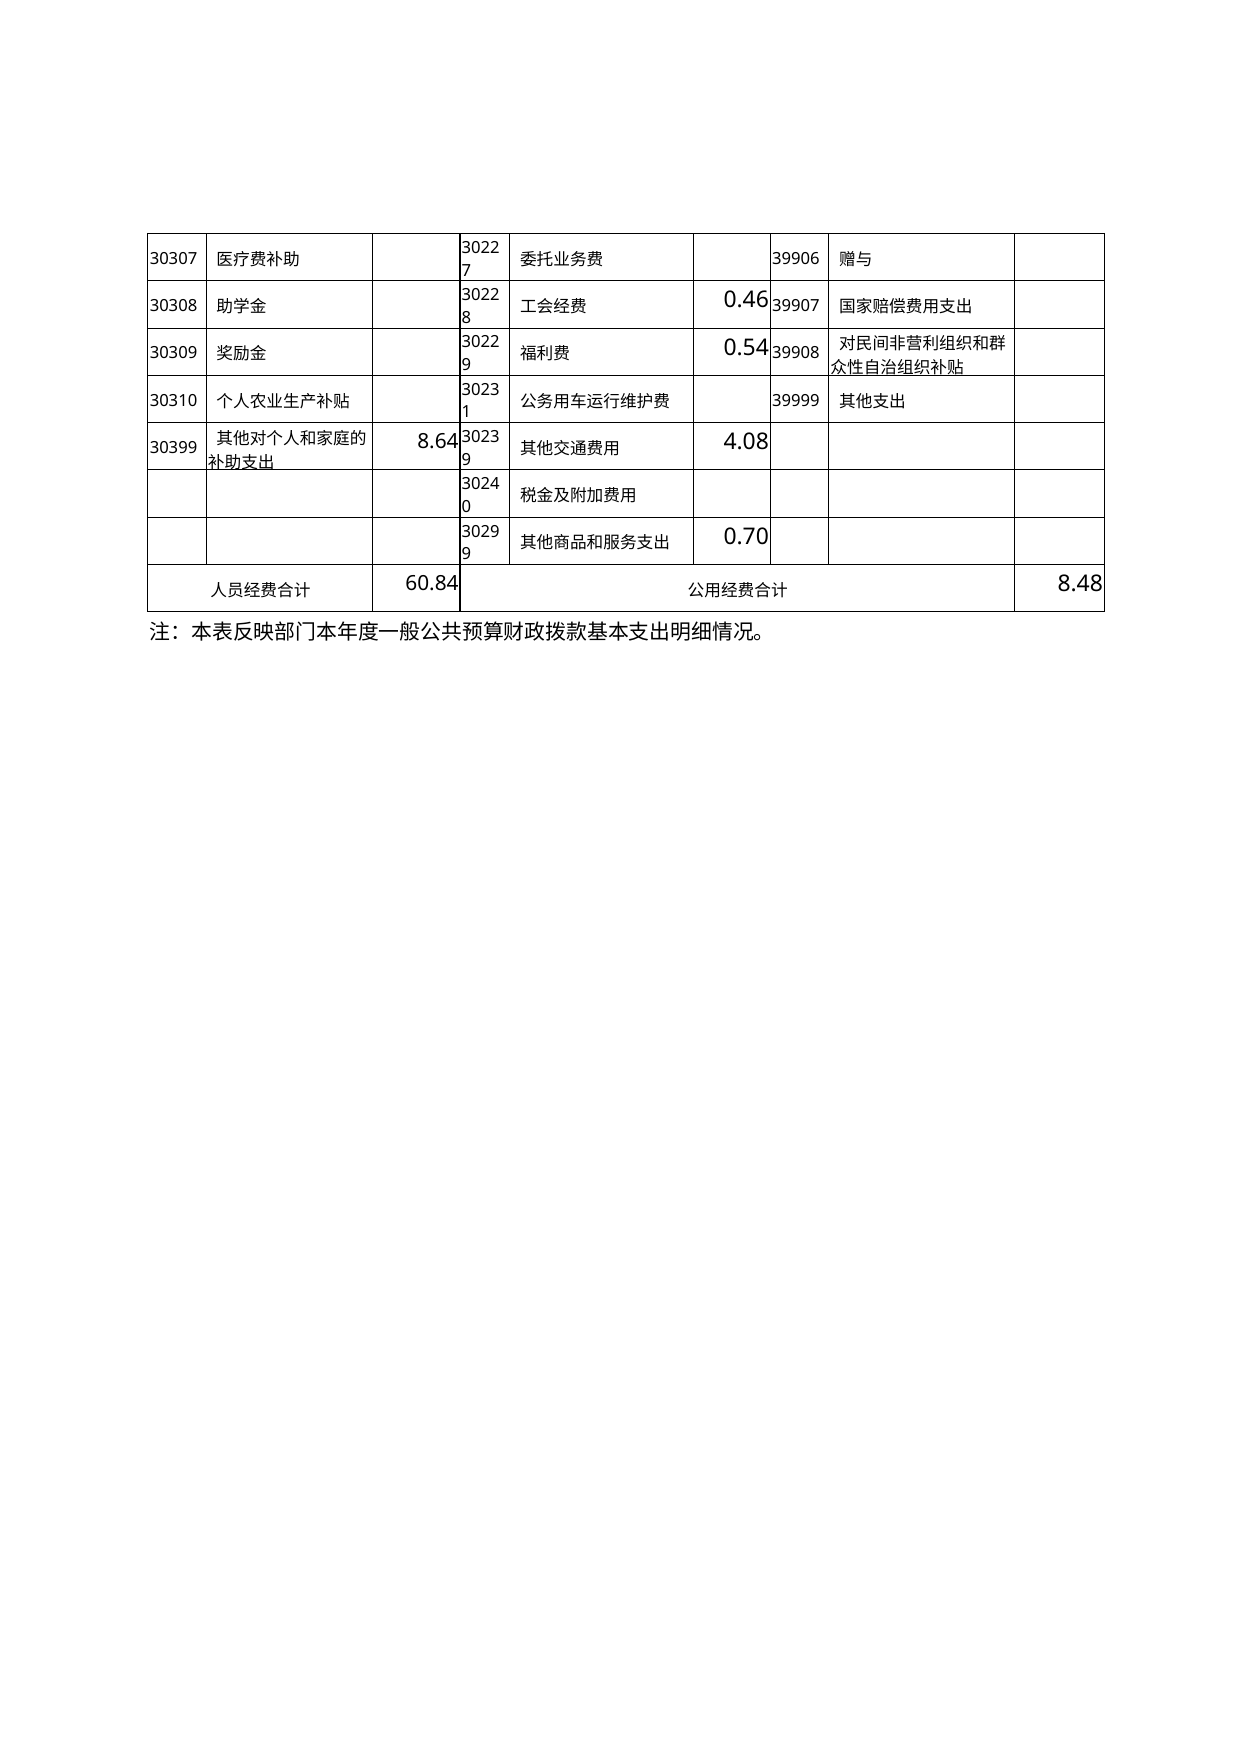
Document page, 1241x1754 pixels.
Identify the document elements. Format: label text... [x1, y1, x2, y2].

table_cell 30399 [148, 423, 206, 469]
table_cell 奖励金 [207, 329, 372, 375]
table_cell 福利费 [510, 329, 693, 375]
table_cell 对民间非营利组织和群众性自治组织补贴 [829, 329, 1014, 375]
table_cell 公务用车运行维护费 [510, 376, 693, 422]
table_cell [771, 518, 828, 564]
table_cell 公用经费合计 [461, 565, 1014, 611]
table_cell 税金及附加费用 [510, 470, 693, 517]
table_cell 8.64 [373, 423, 459, 469]
table_cell [771, 423, 828, 469]
table_cell [1015, 376, 1104, 422]
table_cell [771, 470, 828, 517]
table_cell 39906 [771, 234, 828, 280]
table_cell [373, 234, 459, 280]
table_cell 30239 [461, 423, 509, 469]
table_cell 60.84 [373, 565, 459, 611]
table_cell 30240 [461, 470, 509, 517]
table_cell 工会经费 [510, 281, 693, 327]
table_cell 其他支出 [829, 376, 1014, 422]
table_cell 30231 [461, 376, 509, 422]
table_cell [829, 470, 1014, 517]
table_cell [1015, 234, 1104, 280]
table_cell [148, 518, 206, 564]
table_cell 国家赔偿费用支出 [829, 281, 1014, 327]
table_cell 39999 [771, 376, 828, 422]
table_cell [207, 470, 372, 517]
table_cell 医疗费补助 [207, 234, 372, 280]
table_cell [694, 376, 770, 422]
table_cell [373, 376, 459, 422]
table_cell [1015, 518, 1104, 564]
table_cell [373, 470, 459, 517]
table_cell [829, 423, 1014, 469]
table_cell [1015, 470, 1104, 517]
table_cell 30227 [461, 234, 509, 280]
table_cell [1015, 329, 1104, 375]
table_cell 30310 [148, 376, 206, 422]
table_cell [373, 329, 459, 375]
table_cell 30299 [461, 518, 509, 564]
table_cell [373, 518, 459, 564]
table_cell 0.54 [694, 329, 770, 375]
table_cell 助学金 [207, 281, 372, 327]
table_cell 8.48 [1015, 565, 1104, 611]
table_cell 赠与 [829, 234, 1014, 280]
table_cell [207, 518, 372, 564]
table_cell 注：本表反映部门本年度一般公共预算财政拨款基本支出明细情况。 [148, 612, 1104, 646]
table_cell 个人农业生产补贴 [207, 376, 372, 422]
table_cell 30307 [148, 234, 206, 280]
table_cell 其他商品和服务支出 [510, 518, 693, 564]
table_cell 人员经费合计 [148, 565, 372, 611]
table_cell 其他对个人和家庭的补助支出 [207, 423, 372, 469]
table_cell 30228 [461, 281, 509, 327]
table_cell [829, 518, 1014, 564]
table_cell [694, 470, 770, 517]
table_cell 0.46 [694, 281, 770, 327]
table_cell 39907 [771, 281, 828, 327]
table_cell [694, 234, 770, 280]
table_cell [1015, 281, 1104, 327]
table_cell 30229 [461, 329, 509, 375]
table_cell [373, 281, 459, 327]
table_cell 30308 [148, 281, 206, 327]
table_cell [148, 470, 206, 517]
table_cell 委托业务费 [510, 234, 693, 280]
table_cell 0.70 [694, 518, 770, 564]
table_cell [1015, 423, 1104, 469]
table_cell 4.08 [694, 423, 770, 469]
table_cell 39908 [771, 329, 828, 375]
table_cell 30309 [148, 329, 206, 375]
table_cell 其他交通费用 [510, 423, 693, 469]
